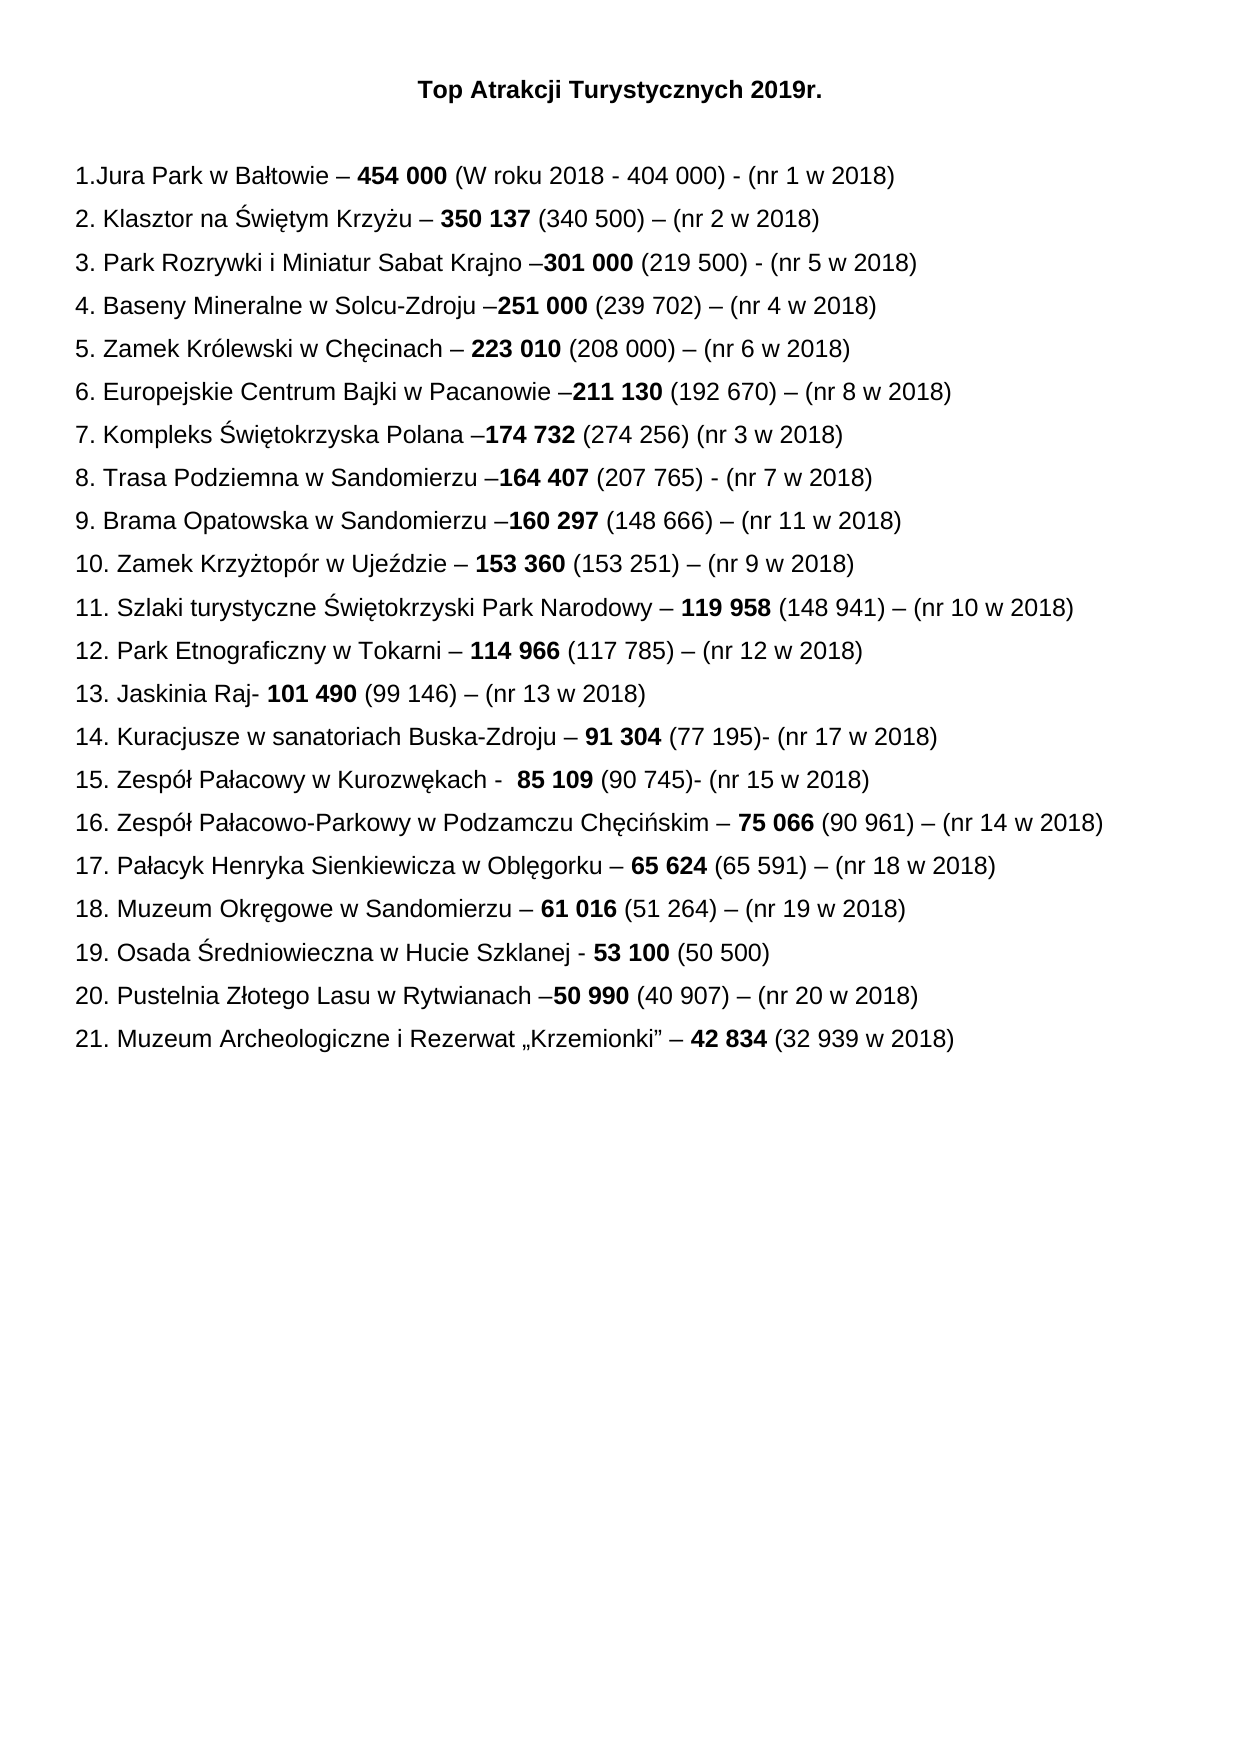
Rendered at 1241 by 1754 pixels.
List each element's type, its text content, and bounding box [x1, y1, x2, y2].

text 10. Zamek Krzyżtopór w Ujeździe – 153 360 (153 251) – (nr 9 w 2018) [75, 549, 1165, 578]
text 13. Jaskinia Raj- 101 490 (99 146) – (nr 13 w 2018) [75, 679, 1165, 707]
text 16. Zespół Pałacowo-Parkowy w Podzamczu Chęcińskim – 75 066 (90 961) – (nr 14 w 2018) [75, 808, 1165, 837]
text 3. Park Rozrywki i Miniatur Sabat Krajno –301 000 (219 500) - (nr 5 w 2018) [75, 247, 1165, 276]
text 7. Kompleks Świętokrzyska Polana –174 732 (274 256) (nr 3 w 2018) [75, 420, 1165, 449]
text Top Atrakcji Turystycznych 2019r. [75, 75, 1165, 104]
text 15. Zespół Pałacowy w Kurozwękach - 85 109 (90 745)- (nr 15 w 2018) [75, 765, 1165, 794]
text 18. Muzeum Okręgowe w Sandomierzu – 61 016 (51 264) – (nr 19 w 2018) [75, 894, 1165, 923]
text 4. Baseny Mineralne w Solcu-Zdroju –251 000 (239 702) – (nr 4 w 2018) 5. Zamek Królewski w Chęcinach – 223 010 (208 000) – (nr 6 w 2018) [75, 291, 1165, 362]
text 19. Osada Średniowieczna w Hucie Szklanej - 53 100 (50 500) [75, 937, 1165, 966]
text 14. Kuracjusze w sanatoriach Buska-Zdroju – 91 304 (77 195)- (nr 17 w 2018) [75, 722, 1165, 751]
text 9. Brama Opatowska w Sandomierzu –160 297 (148 666) – (nr 11 w 2018) [75, 506, 1165, 535]
text 2. Klasztor na Świętym Krzyżu – 350 137 (340 500) – (nr 2 w 2018) [75, 204, 1165, 233]
text 11. Szlaki turystyczne Świętokrzyski Park Narodowy – 119 958 (148 941) – (nr 10 w 2018) [75, 592, 1165, 621]
text 6. Europejskie Centrum Bajki w Pacanowie –211 130 (192 670) – (nr 8 w 2018) [75, 377, 1165, 406]
text 20. Pustelnia Złotego Lasu w Rytwianach –50 990 (40 907) – (nr 20 w 2018) [75, 981, 1165, 1009]
text 1.Jura Park w Bałtowie – 454 000 (W roku 2018 - 404 000) - (nr 1 w 2018) [75, 161, 1165, 190]
text 17. Pałacyk Henryka Sienkiewicza w Oblęgorku – 65 624 (65 591) – (nr 18 w 2018) [75, 851, 1165, 880]
text 8. Trasa Podziemna w Sandomierzu –164 407 (207 765) - (nr 7 w 2018) [75, 463, 1165, 492]
text 12. Park Etnograficzny w Tokarni – 114 966 (117 785) – (nr 12 w 2018) [75, 636, 1165, 664]
text 21. Muzeum Archeologiczne i Rezerwat „Krzemionki” – 42 834 (32 939 w 2018) [75, 1024, 1165, 1052]
